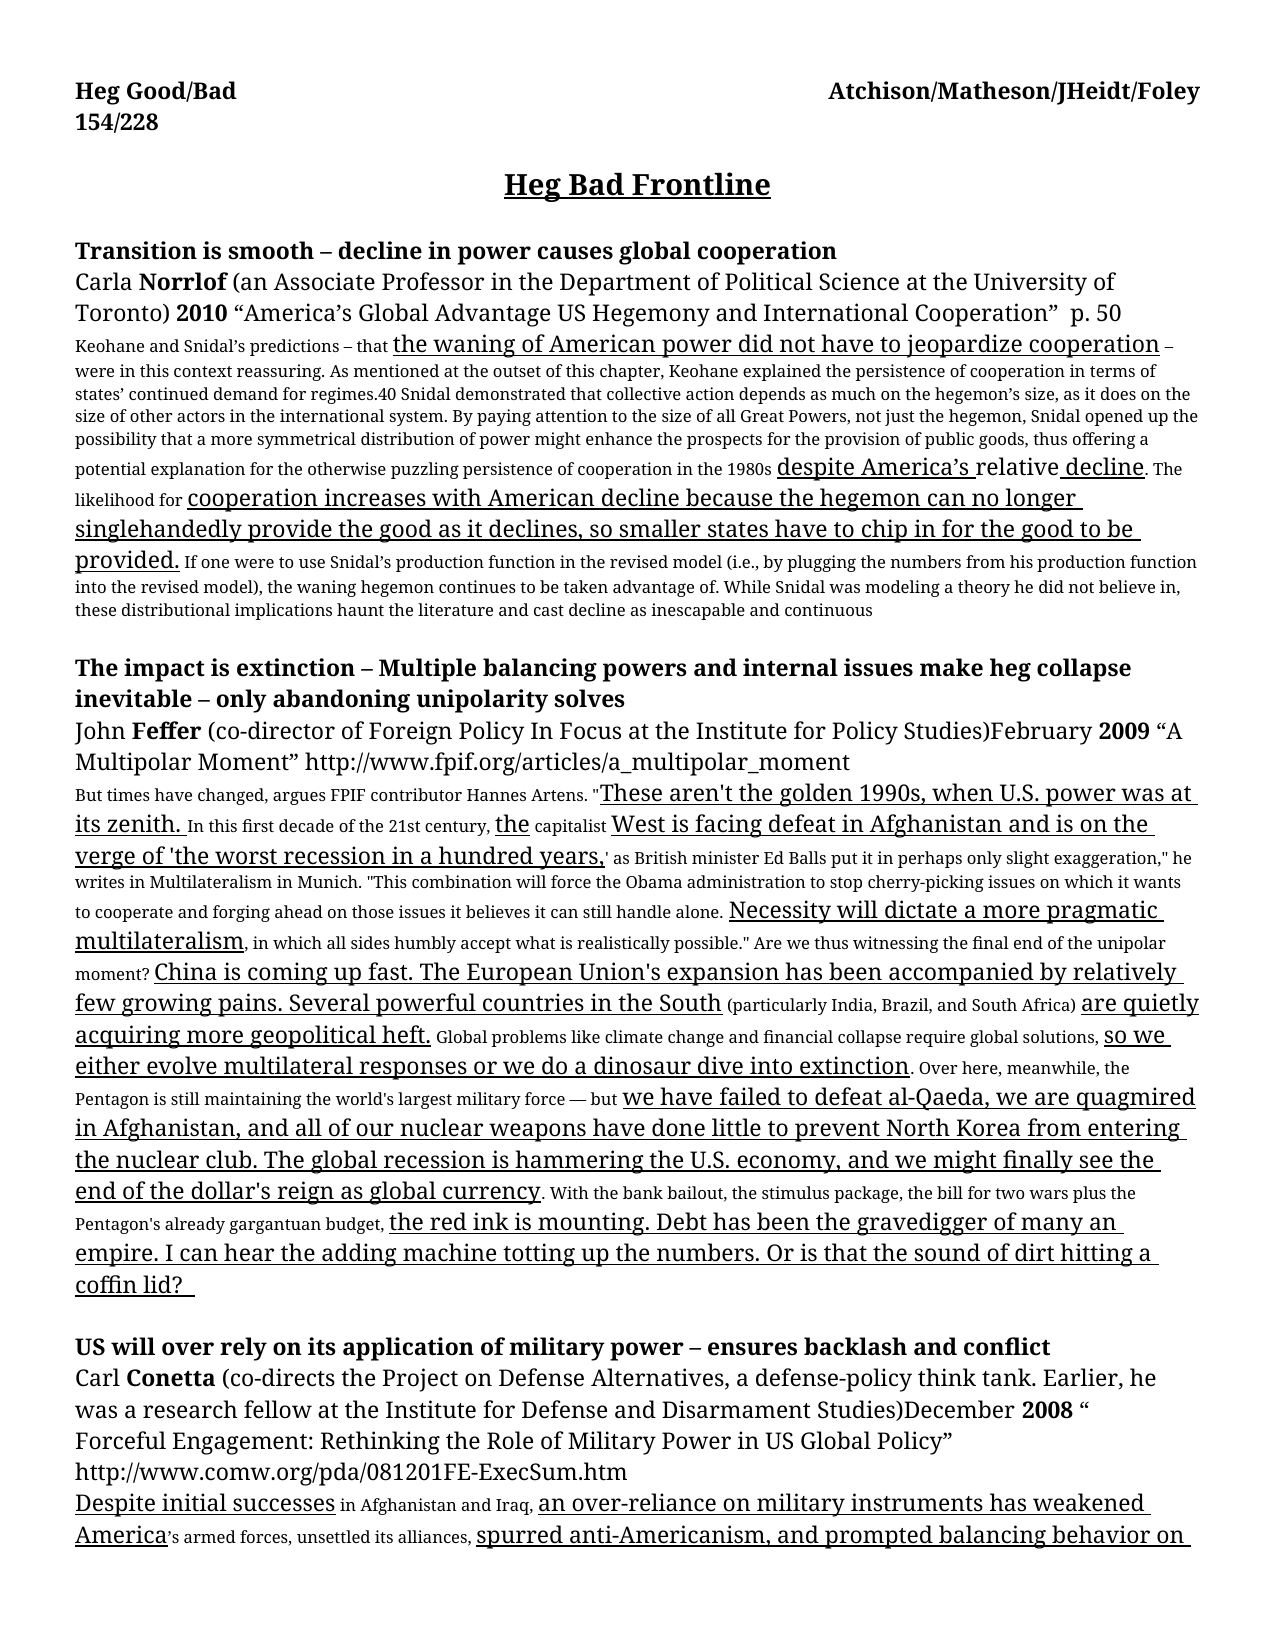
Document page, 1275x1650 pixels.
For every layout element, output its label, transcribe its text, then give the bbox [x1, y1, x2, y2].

subtitle US will over rely on its application of military power – ensures backlash and conflict [75, 1331, 1200, 1362]
text Carla Norrlof (an Associate Professor in the Department of Political Science at the University of Toronto) 2010 “America’s Global Advantage US Hegemony and International Cooperation” p. 50 [75, 266, 1200, 328]
text Keohane and Snidal’s predictions – that the waning of American power did not have to jeopardize cooperation – were in this context reassuring. As mentioned at the outset of this chapter, Keohane explained the persistence of cooperation in terms of states’ continued demand for regimes.40 Snidal demonstrated that collective action depends as much on the hegemon’s size, as it does on the size of other actors in the international system. By paying attention to the size of all Great Powers, not just the hegemon, Snidal opened up the possibility that a more symmetrical distribution of power might enhance the prospects for the provision of public goods, thus offering a potential explanation for the otherwise puzzling persistence of cooperation in the 1980s despite America’s relative decline. The likelihood for cooperation increases with American decline because the hegemon can no longer singlehandedly provide the good as it declines, so smaller states have to chip in for the good to be provided. If one were to use Snidal’s production function in the revised model (i.e., by plugging the numbers from his production function into the revised model), the waning hegemon continues to be taken advantage of. While Snidal was modeling a theory he did not believe in, these distributional implications haunt the literature and cast decline as inescapable and continuous [75, 328, 1200, 621]
subtitle Transition is smooth – decline in power causes global cooperation [75, 235, 1200, 266]
subtitle The impact is extinction – Multiple balancing powers and internal issues make heg collapse inevitable – only abandoning unipolarity solves [75, 652, 1200, 715]
subtitle Heg Bad Frontline [75, 164, 1200, 203]
text John Feffer (co-director of Foreign Policy In Focus at the Institute for Policy Studies)February 2009 “A Multipolar Moment” http://www.fpif.org/articles/a_multipolar_moment [75, 715, 1200, 777]
text But times have changed, argues FPIF contributor Hannes Artens. "These aren't the golden 1990s, when U.S. power was at its zenith. In this first decade of the 21st century, the capitalist West is facing defeat in Afghanistan and is on the verge of 'the worst recession in a hundred years,' as British minister Ed Balls put it in perhaps only slight exaggeration," he writes in Multilateralism in Munich. "This combination will force the Obama administration to stop cherry-picking issues on which it wants to cooperate and forging ahead on those issues it believes it can still handle alone. Necessity will dictate a more pragmatic multilateralism, in which all sides humbly accept what is realistically possible." Are we thus witnessing the final end of the unipolar moment? China is coming up fast. The European Union's expansion has been accompanied by relatively few growing pains. Several powerful countries in the South (particularly India, Brazil, and South Africa) are quietly acquiring more geopolitical heft. Global problems like climate change and financial collapse require global solutions, so we either evolve multilateral responses or we do a dinosaur dive into extinction. Over here, meanwhile, the Pentagon is still maintaining the world's largest military force — but we have failed to defeat al-Qaeda, we are quagmired in Afghanistan, and all of our nuclear weapons have done little to prevent North Korea from entering the nuclear club. The global recession is hammering the U.S. economy, and we might finally see the end of the dollar's reign as global currency. With the bank bailout, the stimulus package, the bill for two wars plus the Pentagon's already gargantuan budget, the red ink is mounting. Debt has been the gravedigger of many an empire. I can hear the adding machine totting up the numbers. Or is that the sound of dirt hitting a coffin lid? [75, 777, 1200, 1300]
text Carl Conetta (co-directs the Project on Defense Alternatives, a defense-policy think tank. Earlier, he was a research fellow at the Institute for Defense and Disarmament Studies)December 2008 “ Forceful Engagement: Rethinking the Role of Military Power in US Global Policy” http://www.comw.org/pda/081201FE-ExecSum.htm [75, 1362, 1200, 1487]
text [75, 1487, 1200, 1550]
